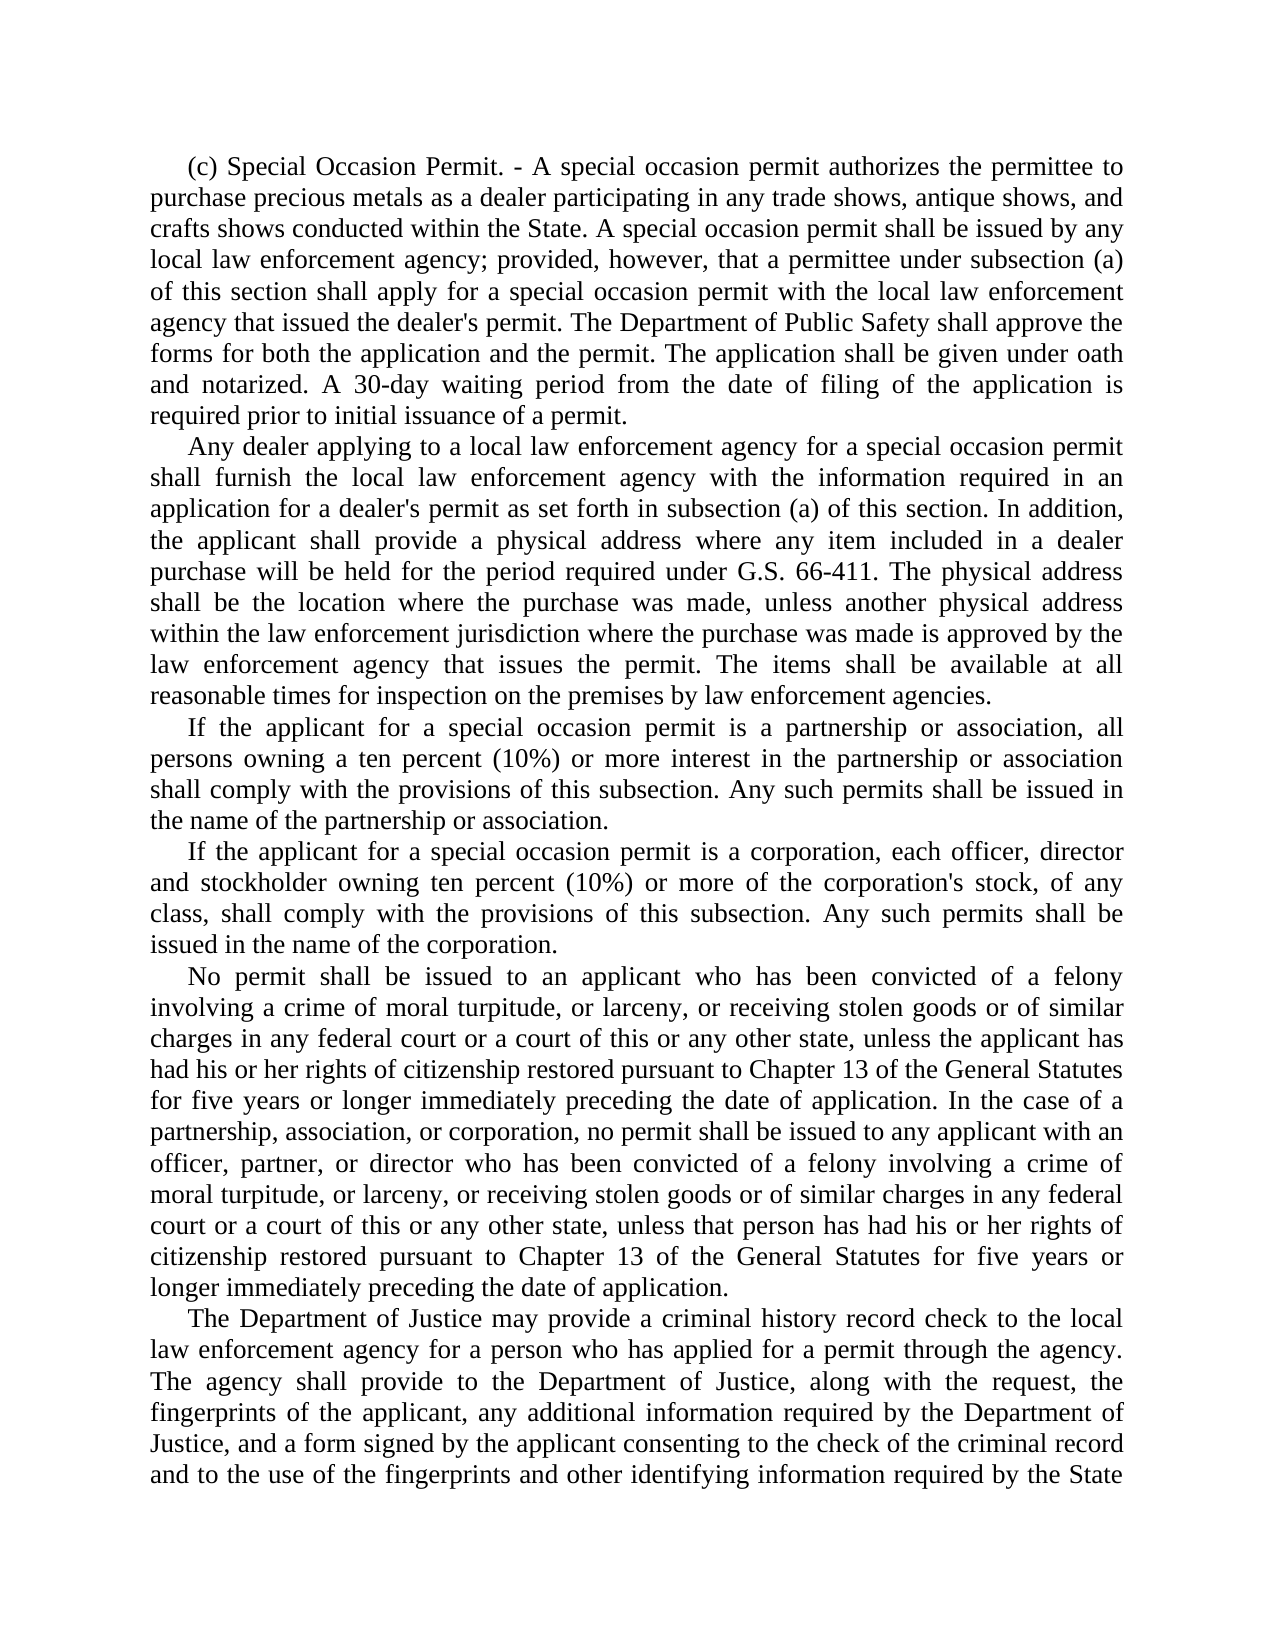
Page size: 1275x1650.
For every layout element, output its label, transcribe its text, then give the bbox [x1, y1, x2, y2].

text If the applicant for a special occasion permit is a partnership or association, all persons owning a ten percent (10%) or more interest in the partnership or association shall comply with the provisions of this subsection. Any such permits shall be issued in the name of the partnership or association. [150, 711, 1125, 835]
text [150, 1302, 1125, 1489]
text (c) Special Occasion Permit. - A special occasion permit authorizes the permittee to purchase precious metals as a dealer participating in any trade shows, antique shows, and crafts shows conducted within the State. A special occasion permit shall be issued by any local law enforcement agency; provided, however, that a permittee under subsection (a) of this section shall apply for a special occasion permit with the local law enforcement agency that issued the dealer's permit. The Department of Public Safety shall approve the forms for both the application and the permit. The application shall be given under oath and notarized. A 30-day waiting period from the date of filing of the application is required prior to initial issuance of a permit. [150, 150, 1125, 430]
text Any dealer applying to a local law enforcement agency for a special occasion permit shall furnish the local law enforcement agency with the information required in an application for a dealer's permit as set forth in subsection (a) of this section. In addition, the applicant shall provide a physical address where any item included in a dealer purchase will be held for the period required under G.S. 66-411. The physical address shall be the location where the purchase was made, unless another physical address within the law enforcement jurisdiction where the purchase was made is approved by the law enforcement agency that issues the permit. The items shall be available at all reasonable times for inspection on the premises by law enforcement agencies. [150, 430, 1125, 711]
text If the applicant for a special occasion permit is a corporation, each officer, director and stockholder owning ten percent (10%) or more of the corporation's stock, of any class, shall comply with the provisions of this subsection. Any such permits shall be issued in the name of the corporation. [150, 835, 1125, 960]
text No permit shall be issued to an applicant who has been convicted of a felony involving a crime of moral turpitude, or larceny, or receiving stolen goods or of similar charges in any federal court or a court of this or any other state, unless the applicant has had his or her rights of citizenship restored pursuant to Chapter 13 of the General Statutes for five years or longer immediately preceding the date of application. In the case of a partnership, association, or corporation, no permit shall be issued to any applicant with an officer, partner, or director who has been convicted of a felony involving a crime of moral turpitude, or larceny, or receiving stolen goods or of similar charges in any federal court or a court of this or any other state, unless that person has had his or her rights of citizenship restored pursuant to Chapter 13 of the General Statutes for five years or longer immediately preceding the date of application. [150, 960, 1125, 1302]
